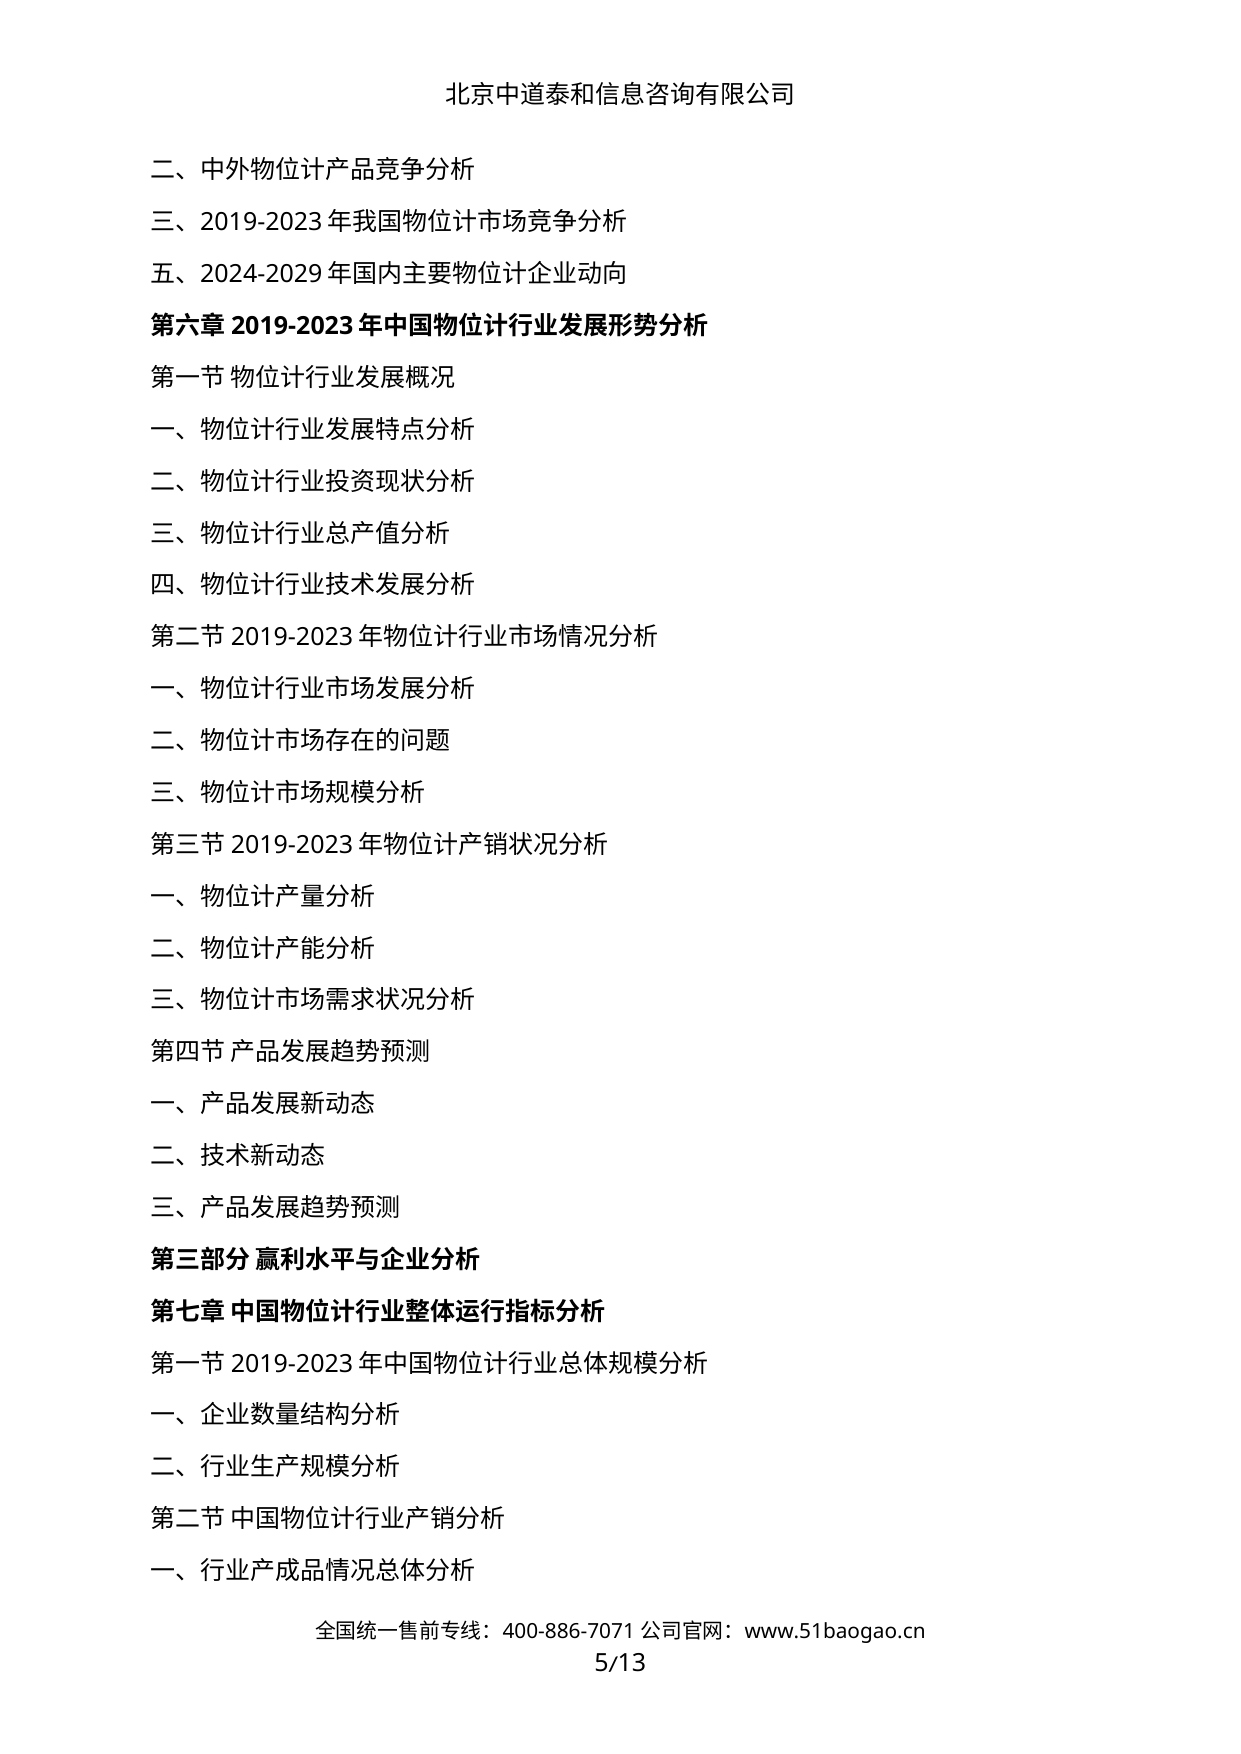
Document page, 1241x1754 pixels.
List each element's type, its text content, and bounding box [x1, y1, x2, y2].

text 一、物位计产量分析 [150, 876, 1090, 912]
text 一、企业数量结构分析 [150, 1395, 1090, 1431]
text 五、2024-2029年国内主要物位计企业动向 [150, 254, 1090, 290]
text 三、物位计市场规模分析 [150, 772, 1090, 809]
text 一、物位计行业发展特点分析 [150, 409, 1090, 446]
text 第二节 2019-2023年物位计行业市场情况分析 [150, 617, 1090, 653]
text 第一节 2019-2023年中国物位计行业总体规模分析 [150, 1343, 1090, 1379]
text 第一节 物位计行业发展概况 [150, 357, 1090, 394]
text 三、产品发展趋势预测 [150, 1187, 1090, 1224]
text 二、技术新动态 [150, 1136, 1090, 1172]
text 一、物位计行业市场发展分析 [150, 669, 1090, 705]
text 三、物位计市场需求状况分析 [150, 980, 1090, 1016]
text 第二节 中国物位计行业产销分析 [150, 1499, 1090, 1535]
text 一、产品发展新动态 [150, 1084, 1090, 1120]
text 二、中外物位计产品竞争分析 [150, 150, 1090, 186]
text 第三节 2019-2023年物位计产销状况分析 [150, 824, 1090, 861]
text 四、物位计行业技术发展分析 [150, 565, 1090, 601]
text 二、物位计产能分析 [150, 928, 1090, 964]
text 第四节 产品发展趋势预测 [150, 1032, 1090, 1068]
text 三、物位计行业总产值分析 [150, 513, 1090, 549]
text 第七章 中国物位计行业整体运行指标分析 [150, 1291, 1090, 1327]
text 第六章 2019-2023年中国物位计行业发展形势分析 [150, 306, 1090, 342]
text 第三部分 赢利水平与企业分析 [150, 1239, 1090, 1276]
text 二、行业生产规模分析 [150, 1447, 1090, 1483]
text 三、2019-2023年我国物位计市场竞争分析 [150, 202, 1090, 238]
text 二、物位计市场存在的问题 [150, 721, 1090, 757]
text 二、物位计行业投资现状分析 [150, 461, 1090, 497]
text 一、行业产成品情况总体分析 [150, 1551, 1090, 1587]
